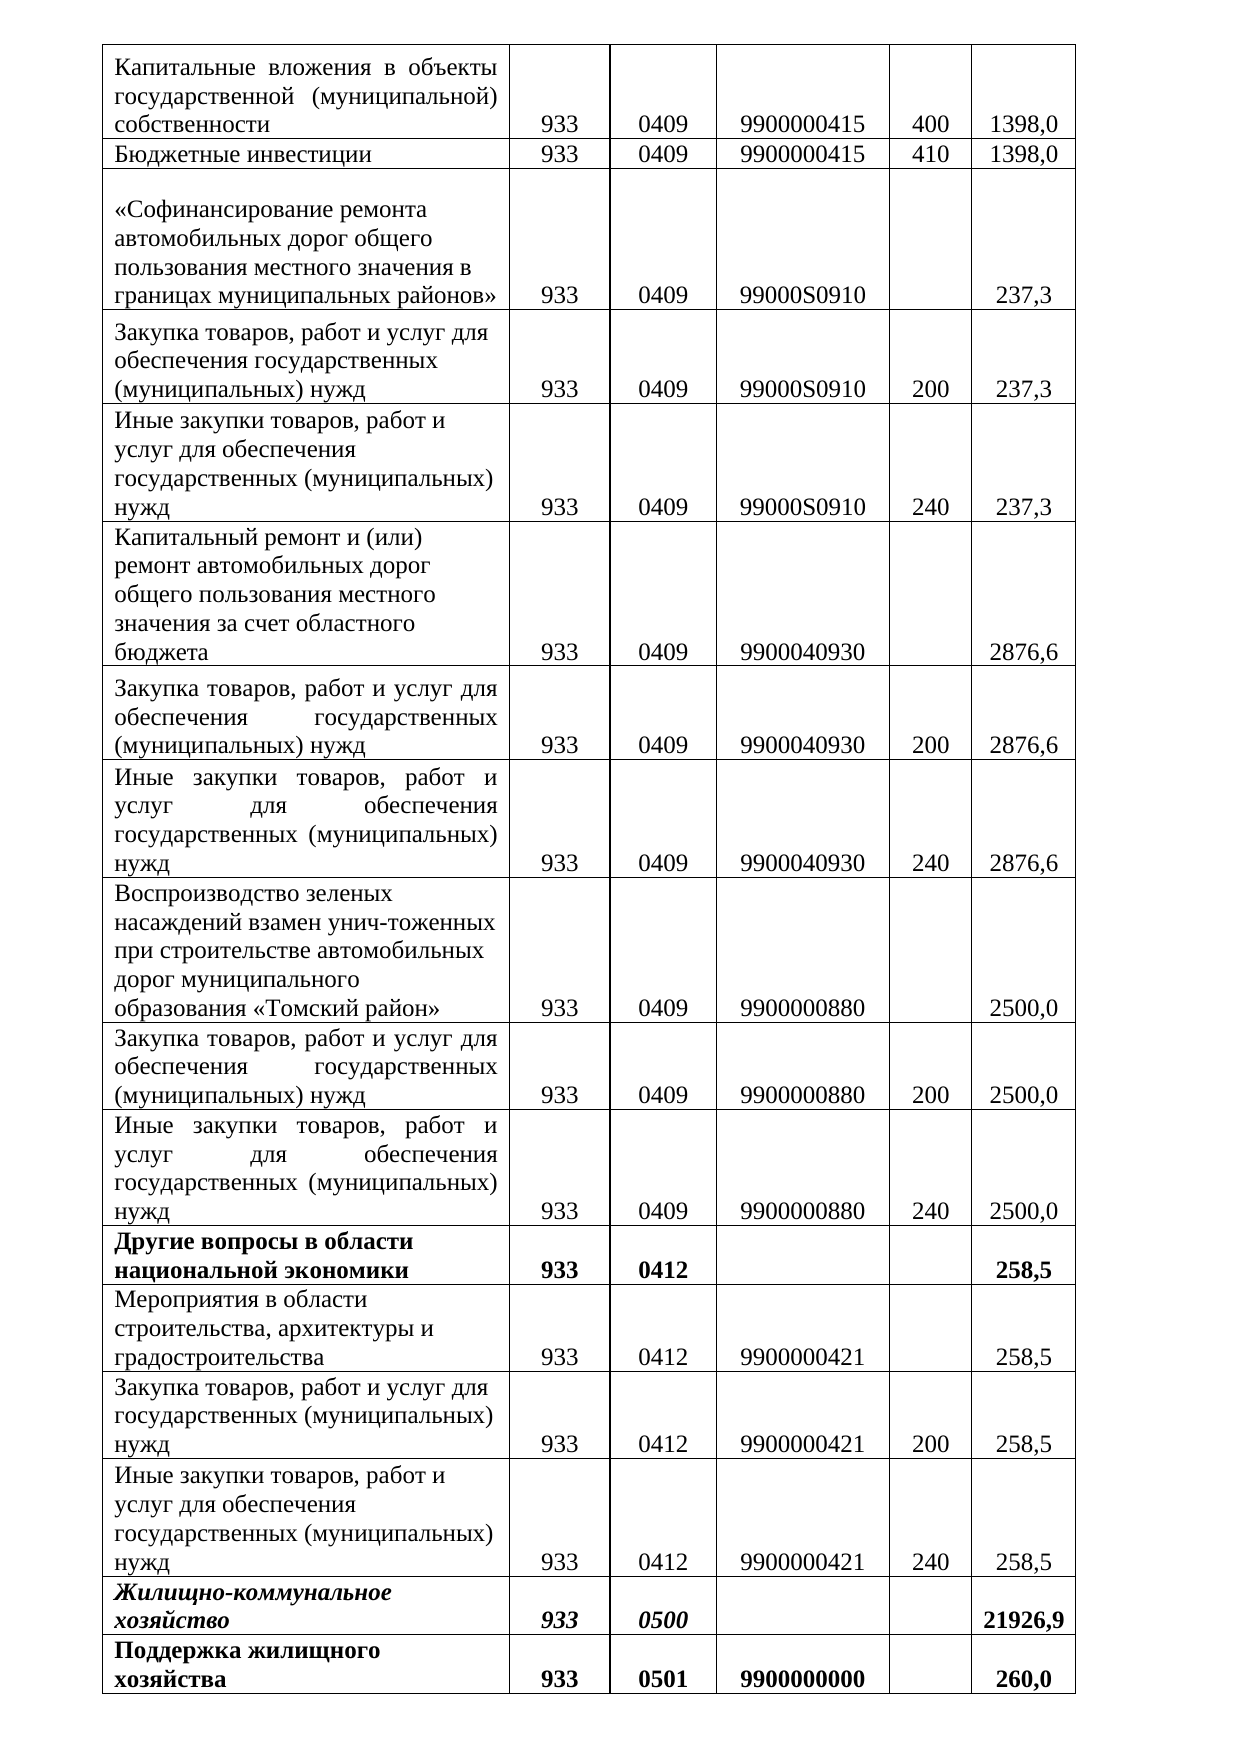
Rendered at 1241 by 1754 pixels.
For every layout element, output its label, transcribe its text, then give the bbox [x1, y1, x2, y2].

table_cell Поддержка жилищного хозяйства [103, 1635, 509, 1693]
table_cell Воспроизводство зеленых насаждений взамен унич-тоженных при строительстве автомобильных дорог муниципального образования «Томский район» [103, 878, 509, 1022]
table_cell [717, 1226, 889, 1283]
table_cell 933 [510, 1226, 609, 1283]
table_cell [890, 1635, 971, 1693]
table_cell 0501 [611, 1635, 716, 1693]
table_cell 933 [510, 1635, 609, 1693]
table_cell Закупка товаров, работ и услуг для обеспечения государственных (муниципальных) нужд [103, 1023, 509, 1109]
table_cell 2500,0 [972, 1023, 1075, 1109]
table_cell Другие вопросы в области национальной экономики [103, 1226, 509, 1283]
table_cell Жилищно-коммунальное хозяйство [103, 1577, 509, 1634]
table_cell Капитальные вложения в объекты государственной (муниципальной) собственности [103, 45, 509, 138]
table_cell 0409 [611, 169, 716, 309]
table_cell 933 [510, 1110, 609, 1225]
table_cell 240 [890, 760, 971, 877]
table_cell 9900000421 [717, 1372, 889, 1458]
table_cell 933 [510, 522, 609, 665]
table_cell 0409 [611, 1110, 716, 1225]
table_cell 258,5 [972, 1226, 1075, 1283]
table_cell 99000S0910 [717, 404, 889, 521]
table_cell 0412 [611, 1285, 716, 1371]
table_cell 1398,0 [972, 139, 1075, 168]
table_cell 0409 [611, 310, 716, 403]
table_cell 933 [510, 760, 609, 877]
table_cell 0412 [611, 1226, 716, 1283]
table_cell 0409 [611, 1023, 716, 1109]
table_cell 0412 [611, 1372, 716, 1458]
table_cell 237,3 [972, 404, 1075, 521]
table_cell 9900000880 [717, 878, 889, 1022]
table_cell 200 [890, 310, 971, 403]
table_cell 237,3 [972, 310, 1075, 403]
table_cell [717, 1577, 889, 1634]
table_cell 240 [890, 404, 971, 521]
table_cell Иные закупки товаров, работ и услуг для обеспечения государственных (муниципальных) нужд [103, 404, 509, 521]
table_cell 933 [510, 169, 609, 309]
table_cell 0409 [611, 522, 716, 665]
table_cell 240 [890, 1110, 971, 1225]
table_cell 933 [510, 1023, 609, 1109]
table_cell 933 [510, 1577, 609, 1634]
table_cell 200 [890, 1023, 971, 1109]
table_cell 400 [890, 45, 971, 138]
table_cell [890, 878, 971, 1022]
table_cell 99000S0910 [717, 310, 889, 403]
table_cell 2876,6 [972, 760, 1075, 877]
table_cell [890, 522, 971, 665]
table_cell 9900040930 [717, 760, 889, 877]
table_cell 1398,0 [972, 45, 1075, 138]
table_cell 0409 [611, 139, 716, 168]
table_cell 258,5 [972, 1459, 1075, 1576]
table_cell 933 [510, 310, 609, 403]
table_cell 260,0 [972, 1635, 1075, 1693]
table_cell 9900040930 [717, 666, 889, 759]
table_cell 9900000421 [717, 1285, 889, 1371]
table_cell 933 [510, 1285, 609, 1371]
table_cell 933 [510, 1372, 609, 1458]
table_cell 258,5 [972, 1285, 1075, 1371]
table_cell 0409 [611, 45, 716, 138]
table_cell «Софинансирование ремонта автомобильных дорог общего пользования местного значения в границах муниципальных районов» [103, 169, 509, 309]
table_cell 9900000000 [717, 1635, 889, 1693]
table_cell 9900000880 [717, 1023, 889, 1109]
table_cell 0412 [611, 1459, 716, 1576]
table_cell 0409 [611, 666, 716, 759]
table_cell 237,3 [972, 169, 1075, 309]
table_cell 410 [890, 139, 971, 168]
table_cell 0500 [611, 1577, 716, 1634]
table_cell Мероприятия в области строительства, архитектуры и градостроительства [103, 1285, 509, 1371]
table_cell 933 [510, 404, 609, 521]
table_cell 240 [890, 1459, 971, 1576]
table_cell 0409 [611, 404, 716, 521]
table_cell 933 [510, 139, 609, 168]
table_cell 9900000880 [717, 1110, 889, 1225]
table_cell 9900000421 [717, 1459, 889, 1576]
table_cell 99000S0910 [717, 169, 889, 309]
table_cell 933 [510, 666, 609, 759]
table_cell Иные закупки товаров, работ и услуг для обеспечения государственных (муниципальных) нужд [103, 760, 509, 877]
table_cell [890, 1226, 971, 1283]
table_cell 933 [510, 878, 609, 1022]
table_cell 9900000415 [717, 45, 889, 138]
table_cell Закупка товаров, работ и услуг для обеспечения государственных (муниципальных) нужд [103, 310, 509, 403]
table_cell 9900040930 [717, 522, 889, 665]
table_cell [890, 1285, 971, 1371]
table_cell 258,5 [972, 1372, 1075, 1458]
table_cell 933 [510, 1459, 609, 1576]
table_cell 2876,6 [972, 522, 1075, 665]
table_cell 9900000415 [717, 139, 889, 168]
table_cell Закупка товаров, работ и услуг для обеспечения государственных (муниципальных) нужд [103, 666, 509, 759]
table_cell 200 [890, 666, 971, 759]
table_cell 200 [890, 1372, 971, 1458]
table_cell [890, 1577, 971, 1634]
table_cell Иные закупки товаров, работ и услуг для обеспечения государственных (муниципальных) нужд [103, 1110, 509, 1225]
table_cell Иные закупки товаров, работ и услуг для обеспечения государственных (муниципальных) нужд [103, 1459, 509, 1576]
table_cell 0409 [611, 760, 716, 877]
table_cell 2500,0 [972, 878, 1075, 1022]
table_cell 2500,0 [972, 1110, 1075, 1225]
table_cell 0409 [611, 878, 716, 1022]
table_cell Капитальный ремонт и (или) ремонт автомобильных дорог общего пользования местного значения за счет областного бюджета [103, 522, 509, 665]
table_cell Закупка товаров, работ и услуг для государственных (муниципальных) нужд [103, 1372, 509, 1458]
table_cell 933 [510, 45, 609, 138]
table_cell 21926,9 [972, 1577, 1075, 1634]
table_cell [890, 169, 971, 309]
table_cell 2876,6 [972, 666, 1075, 759]
table_cell Бюджетные инвестиции [103, 139, 509, 168]
